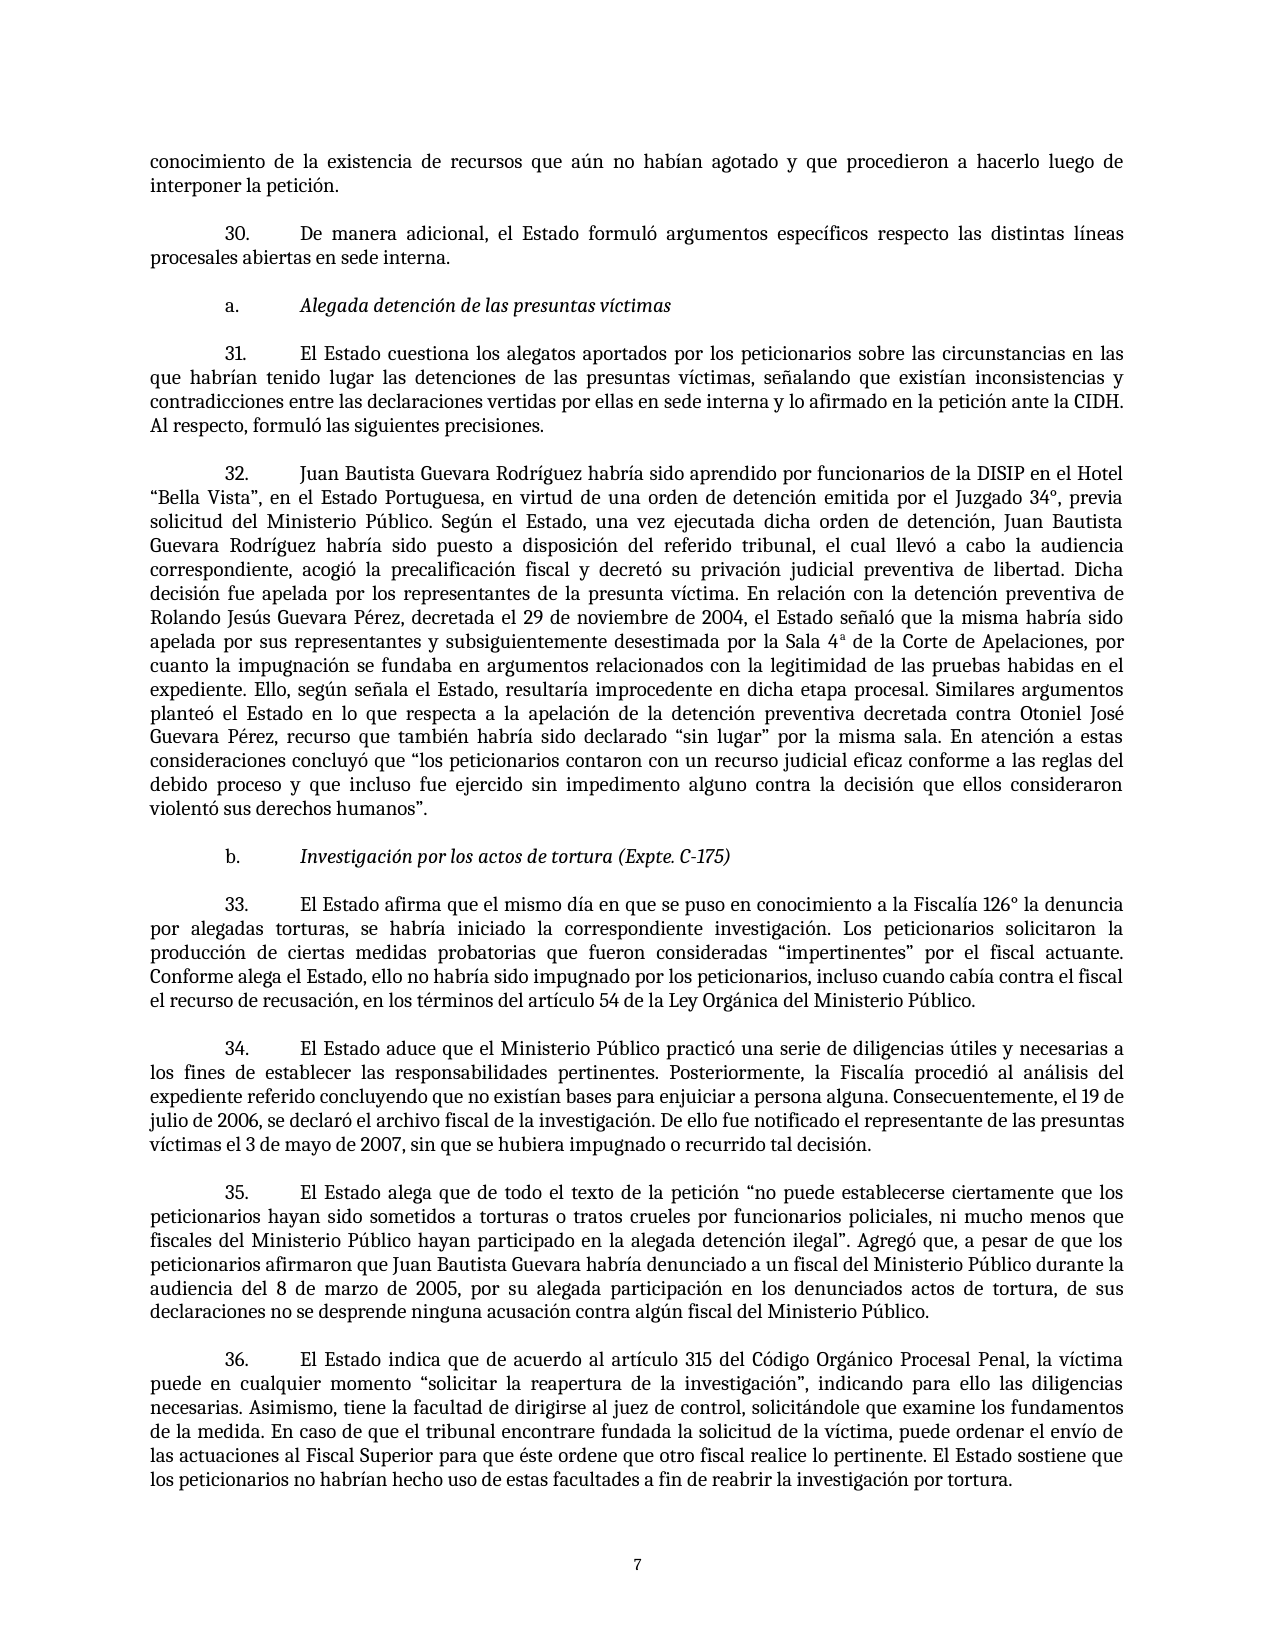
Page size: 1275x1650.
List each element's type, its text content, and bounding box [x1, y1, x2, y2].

list El Estado aduce que el Ministerio Público practicó una serie de diligencias útiles y necesarias a los fines de establecer las responsabilidades pertinentes. Posteriormente, la Fiscalía procedió al análisis del expediente referido concluyendo que no existían bases para enjuiciar a persona alguna. Consecuentemente, el 19 de julio de 2006, se declaró el archivo fiscal de la investigación. De ello fue notificado el representante de las presuntas víctimas el 3 de mayo de 2007, sin que se hubiera impugnado o recurrido tal decisión. [150, 1037, 1125, 1156]
list El Estado afirma que el mismo día en que se puso en conocimiento a la Fiscalía 126° la denuncia por alegadas torturas, se habría iniciado la correspondiente investigación. Los peticionarios solicitaron la producción de ciertas medidas probatorias que fueron consideradas “impertinentes” por el fiscal actuante. Conforme alega el Estado, ello no habría sido impugnado por los peticionarios, incluso cuando cabía contra el fiscal el recurso de recusación, en los términos del artículo 54 de la Ley Orgánica del Ministerio Público. [150, 893, 1125, 1013]
list b. Investigación por los actos de tortura (Expte. C-175) [225, 845, 1125, 869]
list El Estado cuestiona los alegatos aportados por los peticionarios sobre las circunstancias en las que habrían tenido lugar las detenciones de las presuntas víctimas, señalando que existían inconsistencias y contradicciones entre las declaraciones vertidas por ellas en sede interna y lo afirmado en la petición ante la CIDH. Al respecto, formuló las siguientes precisiones. [150, 342, 1125, 438]
list El Estado alega que de todo el texto de la petición “no puede establecerse ciertamente que los peticionarios hayan sido sometidos a torturas o tratos crueles por funcionarios policiales, ni mucho menos que fiscales del Ministerio Público hayan participado en la alegada detención ilegal”. Agregó que, a pesar de que los peticionarios afirmaron que Juan Bautista Guevara habría denunciado a un fiscal del Ministerio Público durante la audiencia del 8 de marzo de 2005, por su alegada participación en los denunciados actos de tortura, de sus declaraciones no se desprende ninguna acusación contra algún fiscal del Ministerio Público. [150, 1180, 1125, 1324]
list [150, 150, 1125, 198]
list De manera adicional, el Estado formuló argumentos específicos respecto las distintas líneas procesales abiertas en sede interna. [150, 222, 1125, 270]
list a. Alegada detención de las presuntas víctimas [225, 294, 1125, 318]
list El Estado indica que de acuerdo al artículo 315 del Código Orgánico Procesal Penal, la víctima puede en cualquier momento “solicitar la reapertura de la investigación”, indicando para ello las diligencias necesarias. Asimismo, tiene la facultad de dirigirse al juez de control, solicitándole que examine los fundamentos de la medida. En caso de que el tribunal encontrare fundada la solicitud de la víctima, puede ordenar el envío de las actuaciones al Fiscal Superior para que éste ordene que otro fiscal realice lo pertinente. El Estado sostiene que los peticionarios no habrían hecho uso de estas facultades a fin de reabrir la investigación por tortura. [150, 1348, 1125, 1492]
list Juan Bautista Guevara Rodríguez habría sido aprendido por funcionarios de la DISIP en el Hotel “Bella Vista”, en el Estado Portuguesa, en virtud de una orden de detención emitida por el Juzgado 34°, previa solicitud del Ministerio Público. Según el Estado, una vez ejecutada dicha orden de detención, Juan Bautista Guevara Rodríguez habría sido puesto a disposición del referido tribunal, el cual llevó a cabo la audiencia correspondiente, acogió la precalificación fiscal y decretó su privación judicial preventiva de libertad. Dicha decisión fue apelada por los representantes de la presunta víctima. En relación con la detención preventiva de Rolando Jesús Guevara Pérez, decretada el 29 de noviembre de 2004, el Estado señaló que la misma habría sido apelada por sus representantes y subsiguientemente desestimada por la Sala 4a de la Corte de Apelaciones, por cuanto la impugnación se fundaba en argumentos relacionados con la legitimidad de las pruebas habidas en el expediente. Ello, según señala el Estado, resultaría improcedente en dicha etapa procesal. Similares argumentos planteó el Estado en lo que respecta a la apelación de la detención preventiva decretada contra Otoniel José Guevara Pérez, recurso que también habría sido declarado “sin lugar” por la misma sala. En atención a estas consideraciones concluyó que “los peticionarios contaron con un recurso judicial eficaz conforme a las reglas del debido proceso y que incluso fue ejercido sin impedimento alguno contra la decisión que ellos consideraron violentó sus derechos humanos”. [150, 462, 1125, 821]
